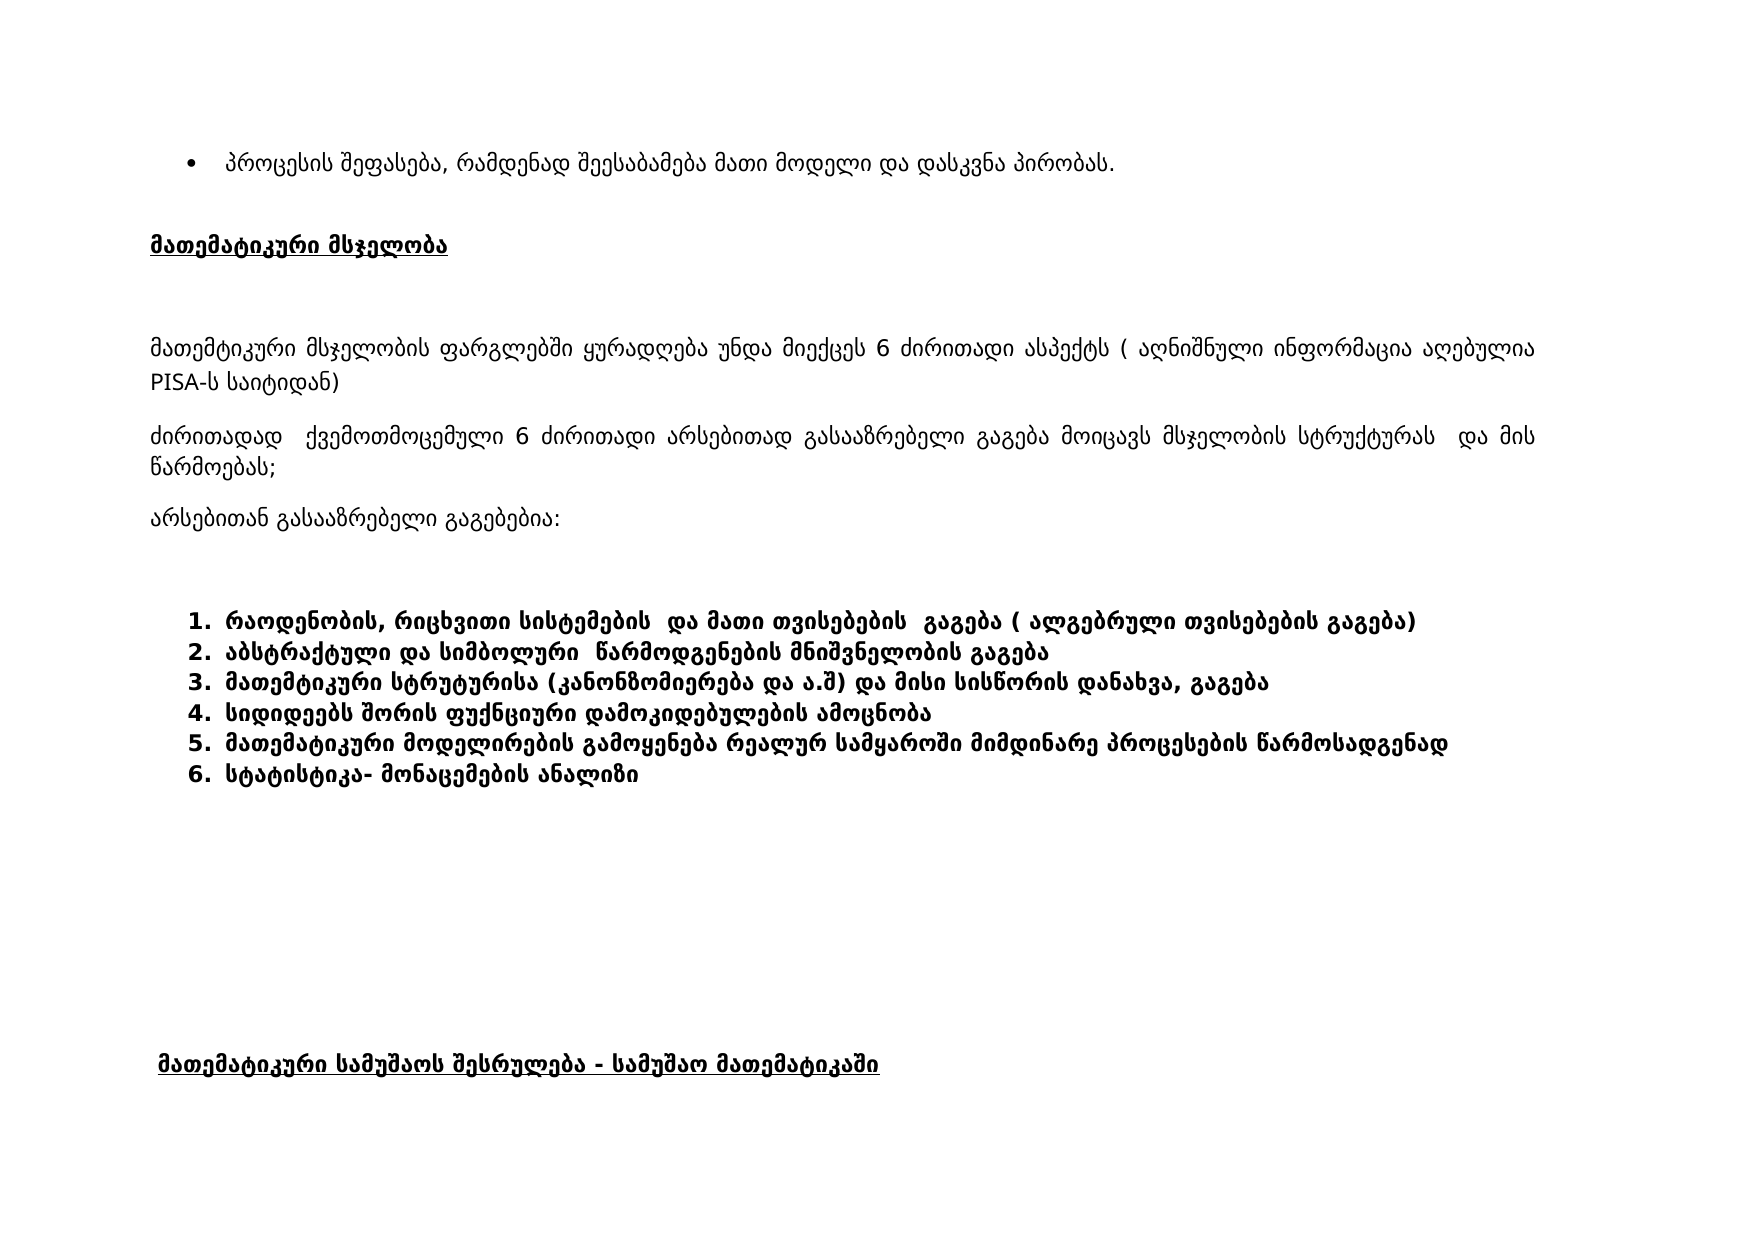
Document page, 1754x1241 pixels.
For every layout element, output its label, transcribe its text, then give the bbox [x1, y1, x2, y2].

text მათემტიკური მსჯელობის ფარგლებში ყურადღება უნდა მიექცეს 6 ძირითადი ასპექტს ( აღნიშნული ინფორმაცია აღებულია PISA-ს საიტიდან) [150, 335, 1538, 398]
list რაოდენობის, რიცხვითი სისტემების და მათი თვისებების გაგება ( ალგებრული თვისებების გაგება) [187, 608, 1538, 635]
list აბსტრაქტული და სიმბოლური წარმოდგენების მნიშვნელობის გაგება [187, 639, 1538, 665]
text მათემატიკური სამუშაოს შესრულება - სამუშაო მათემატიკაში [150, 1051, 1538, 1077]
list მათემატიკური მოდელირების გამოყენება რეალურ სამყაროში მიმდინარე პროცესების წარმოსადგენად [187, 731, 1538, 757]
list მათემტიკური სტრუტურისა (კანონზომიერება და ა.შ) და მისი სისწორის დანახვა, გაგება [187, 669, 1538, 696]
list სიდიდეებს შორის ფუქნციური დამოკიდებულების ამოცნობა [187, 700, 1538, 727]
list პროცესის შეფასება, რამდენად შეესაბამება მათი მოდელი და დასკვნა პირობას. [187, 150, 1538, 177]
list სტატისტიკა- მონაცემების ანალიზი [187, 761, 1538, 788]
text ძირითადად ქვემოთმოცემული 6 ძირითადი არსებითად გასააზრებელი გაგება მოიცავს მსჯელობის სტრუქტურას და მის წარმოებას; [150, 423, 1538, 480]
text არსებითან გასააზრებელი გაგებებია: [150, 505, 1538, 532]
text მათემატიკური მსჯელობა [150, 232, 1538, 259]
